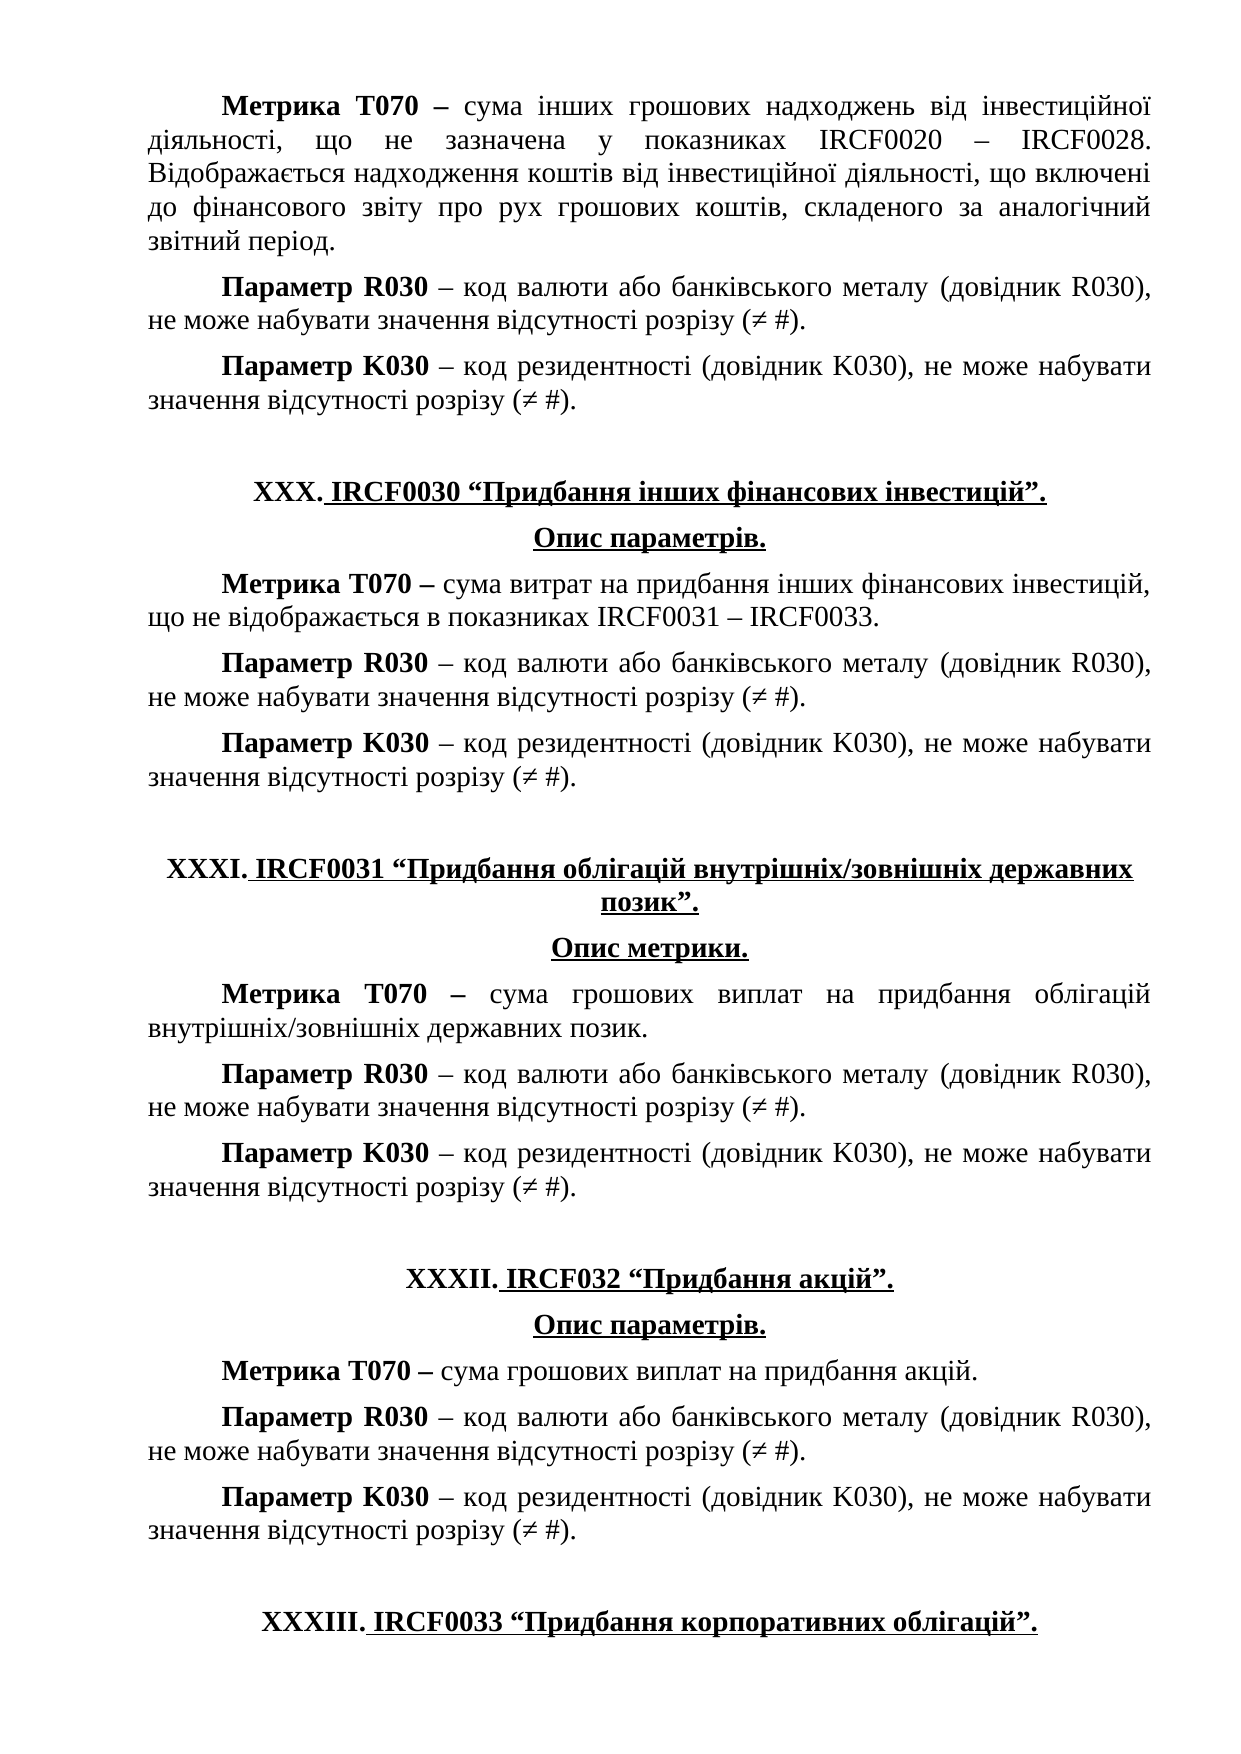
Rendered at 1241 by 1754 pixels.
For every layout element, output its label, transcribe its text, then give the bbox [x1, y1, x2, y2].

text Параметр K030 – код резидентності (довідник K030), не може набувати значення відсутності розрізу (≠ #). [148, 725, 1152, 792]
text Параметр K030 – код резидентності (довідник K030), не може набувати значення відсутності розрізу (≠ #). [148, 348, 1152, 415]
text Параметр R030 – код валюти або банківського металу (довідник R030), не може набувати значення відсутності розрізу (≠ #). [148, 1399, 1152, 1466]
list Опис метрики. [148, 930, 1152, 964]
list XXX. IRCF0030 “Придбання інших фінансових інвестицій”. [148, 474, 1152, 507]
list XXXIII. IRCF0033 “Придбання корпоративних облігацій”. [148, 1604, 1152, 1638]
text Параметр R030 – код валюти або банківського металу (довідник R030), не може набувати значення відсутності розрізу (≠ #). [148, 646, 1152, 713]
text Метрика T070 – сума грошових виплат на придбання акцій. [148, 1353, 1152, 1387]
text Метрика T070 – сума витрат на придбання інших фінансових інвестицій, що не відображається в показниках IRCF0031 – IRCF0033. [148, 566, 1152, 633]
list XXXI. IRCF0031 “Придбання облігацій внутрішніх/зовнішніх державних позик”. [148, 851, 1152, 918]
list Опис параметрів. [148, 520, 1152, 553]
text Параметр R030 – код валюти або банківського металу (довідник R030), не може набувати значення відсутності розрізу (≠ #). [148, 1056, 1152, 1123]
text Параметр R030 – код валюти або банківського металу (довідник R030), не може набувати значення відсутності розрізу (≠ #). [148, 269, 1152, 336]
text Метрика T070 – сума інших грошових надходжень від інвестиційної діяльності, що не зазначена у показниках IRCF0020 – IRCF0028. Відображається надходження коштів від інвестиційної діяльності, що включені до фінансового звіту про рух грошових коштів, складеного за аналогічний звітний період. [148, 88, 1152, 256]
list XXXII. IRCF032 “Придбання акцій”. [148, 1261, 1152, 1295]
text Метрика T070 – сума грошових виплат на придбання облігацій внутрішніх/зовнішніх державних позик. [148, 976, 1152, 1043]
text Параметр K030 – код резидентності (довідник K030), не може набувати значення відсутності розрізу (≠ #). [148, 1136, 1152, 1203]
list Опис параметрів. [148, 1307, 1152, 1341]
text Параметр K030 – код резидентності (довідник K030), не може набувати значення відсутності розрізу (≠ #). [148, 1479, 1152, 1546]
